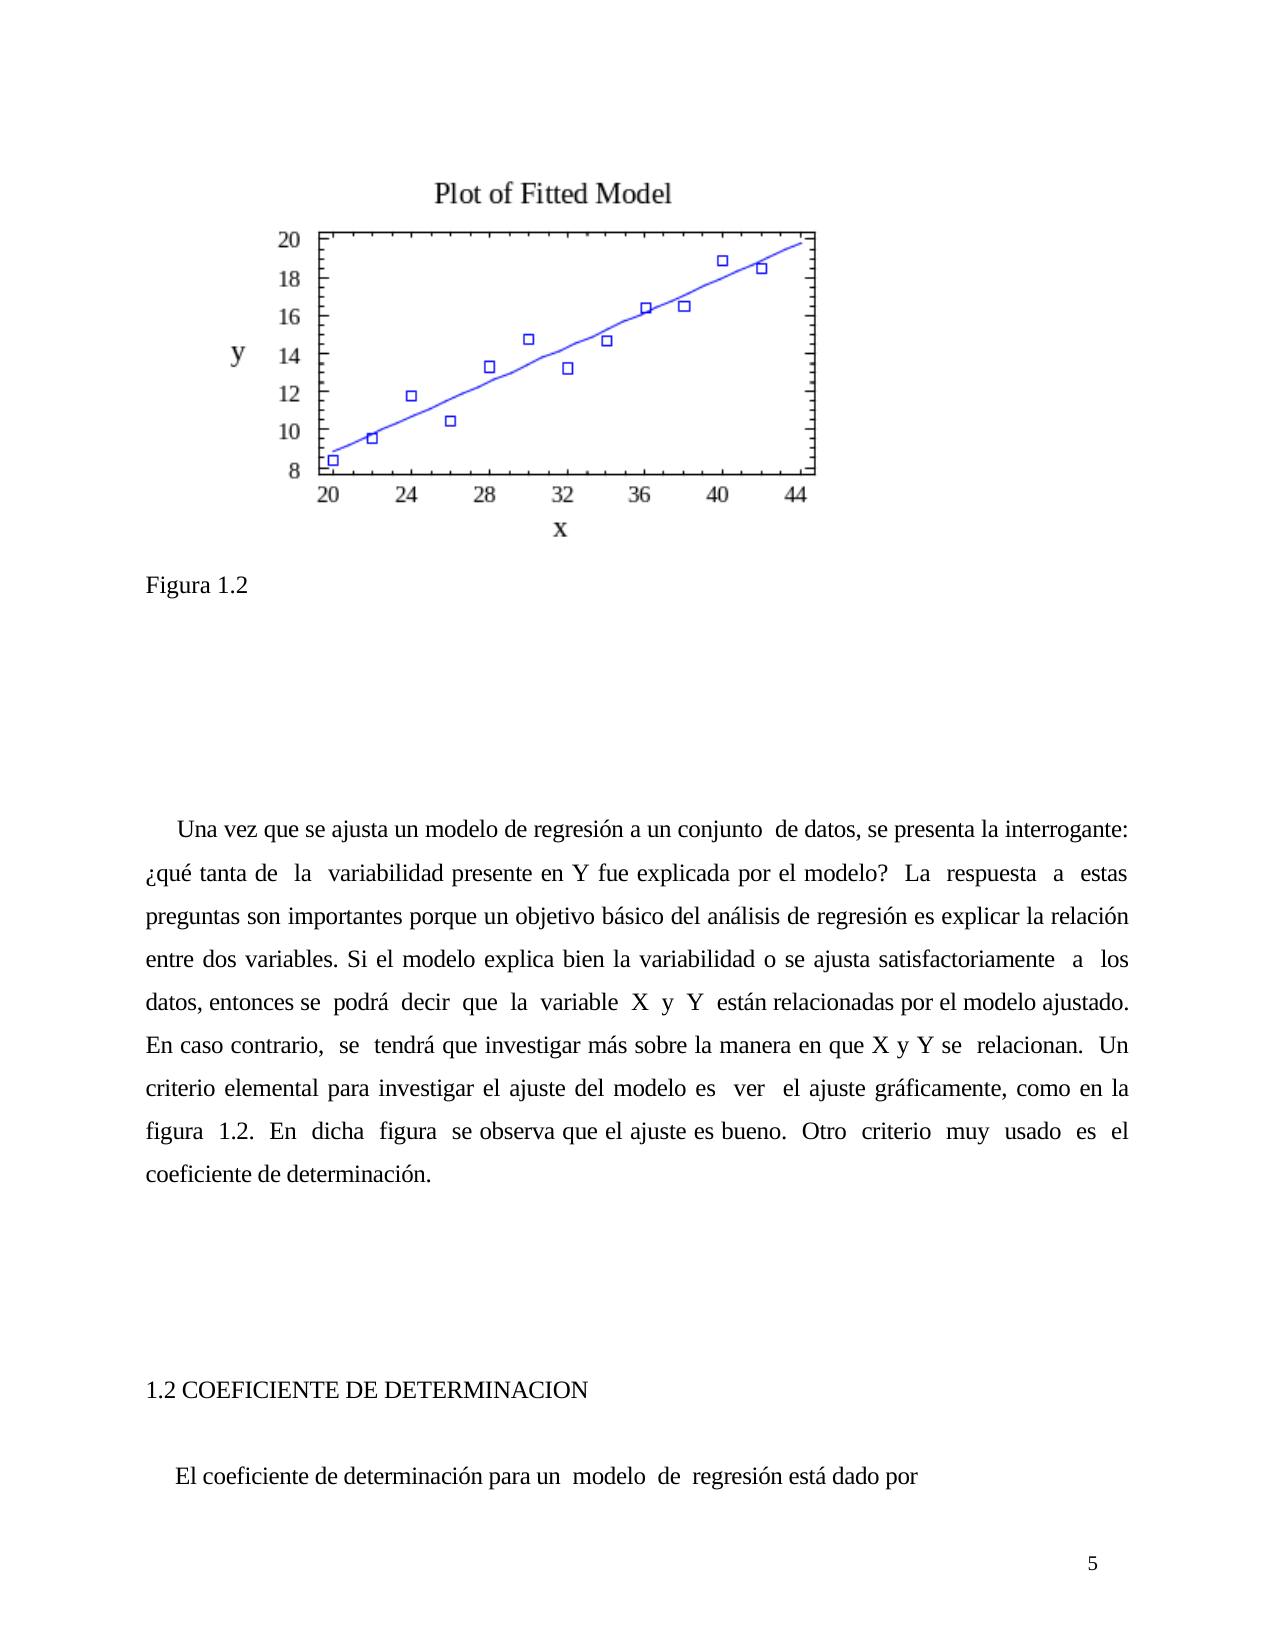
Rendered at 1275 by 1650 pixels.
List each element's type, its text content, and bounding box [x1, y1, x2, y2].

text Una vez que se ajusta un modelo de regresión a un conjunto de datos, se presenta la interrogante: ¿qué tanta de la variabilidad presente en Y fue explicada por el modelo? La respuesta a estas preguntas son importantes porque un objetivo básico del análisis de regresión es explicar la relación entre dos variables. Si el modelo explica bien la variabilidad o se ajusta satisfactoriamente a los datos, entonces se podrá decir que la variable X y Y están relacionadas por el modelo ajustado. En caso contrario, se tendrá que investigar más sobre la manera en que X y Y se relacionan. Un criterio elemental para investigar el ajuste del modelo es ver el ajuste gráficamente, como en la figura 1.2. En dicha figura se observa que el ajuste es bueno. Otro criterio muy usado es el coeficiente de determinación. [145, 814, 1130, 1188]
text El coeficiente de determinación para un modelo de regresión está dado por [145, 1461, 1130, 1490]
text Figura 1.2 [145, 570, 1130, 599]
text 1.2 COEFICIENTE DE DETERMINACION [145, 1375, 1130, 1404]
